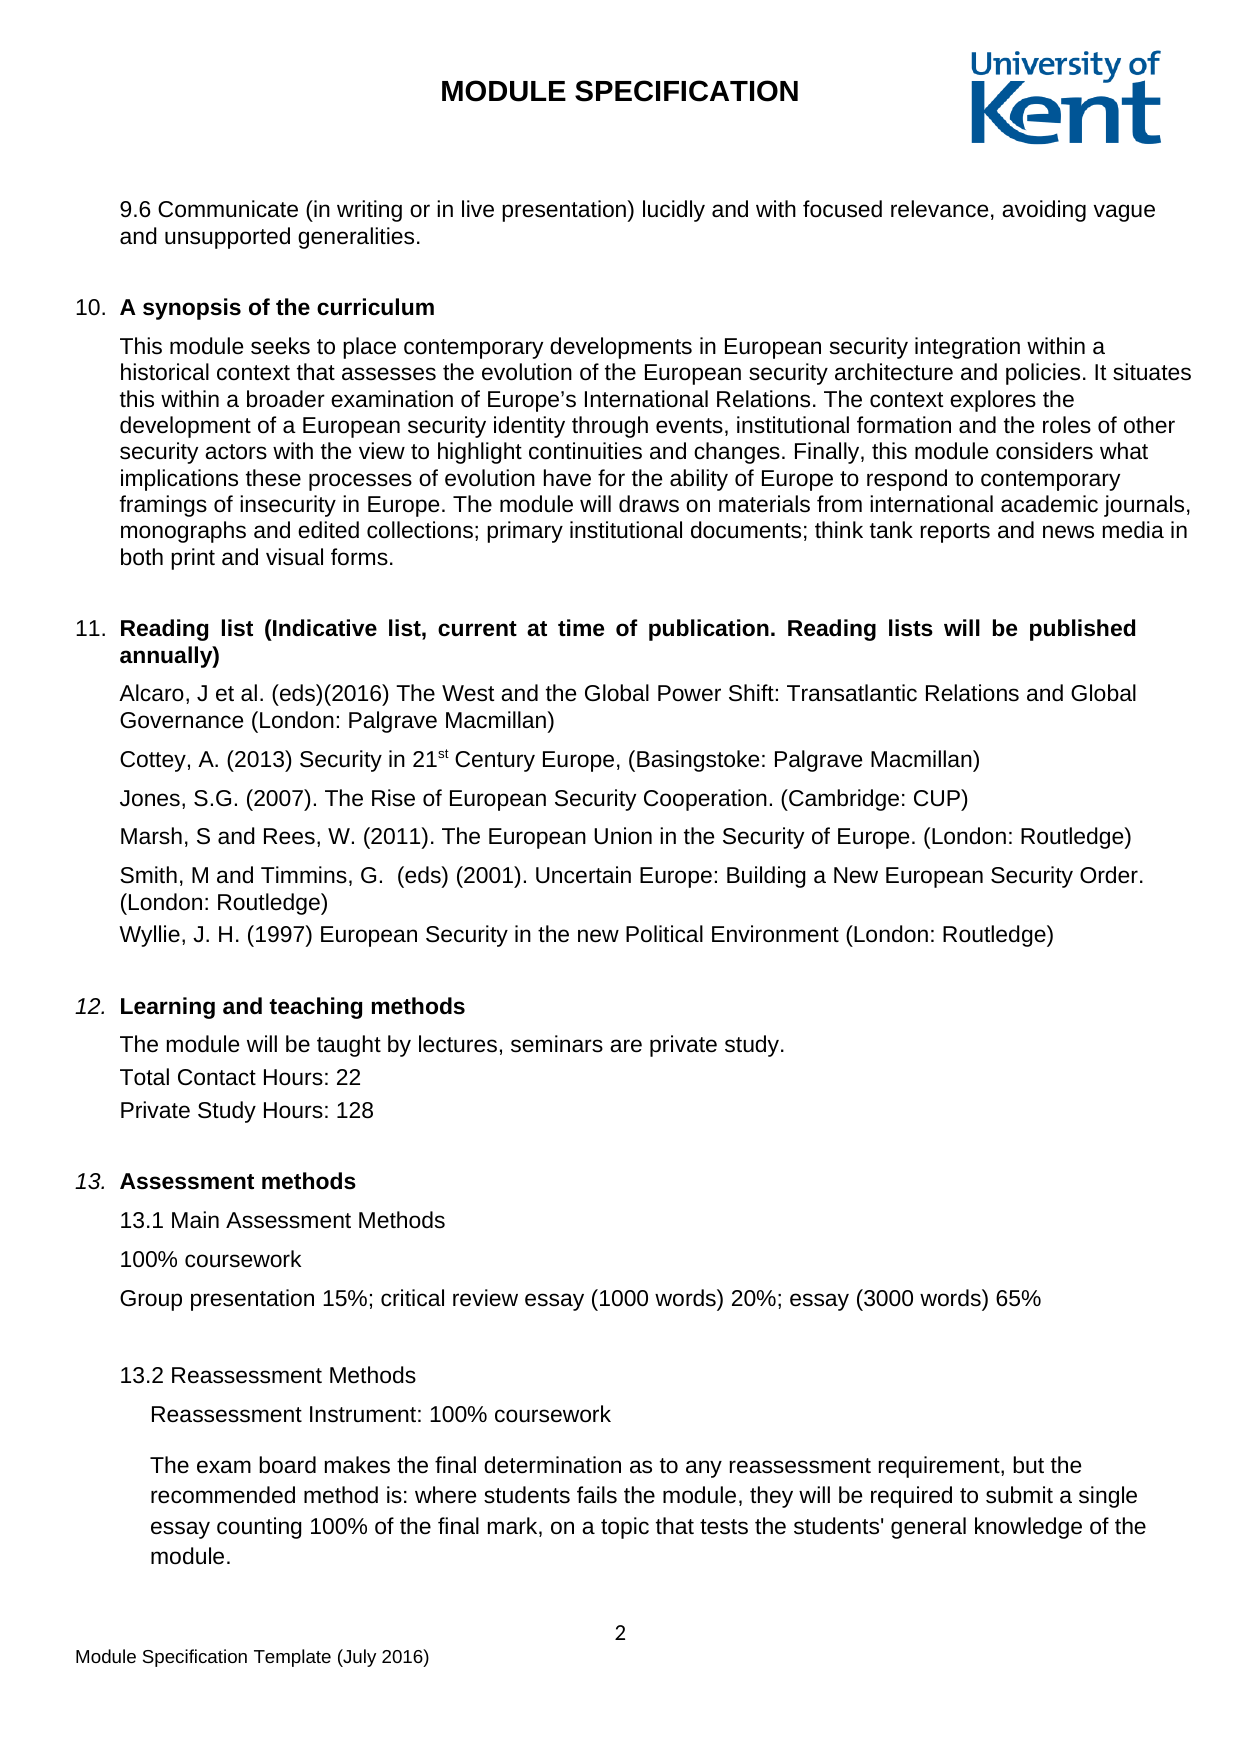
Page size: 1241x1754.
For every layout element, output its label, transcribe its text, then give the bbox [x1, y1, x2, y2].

text This module seeks to place contemporary developments in European security integration within a historical context that assesses the evolution of the European security architecture and policies. It situates this within a broader examination of Europe’s International Relations. The context explores the development of a European security identity through events, institutional formation and the roles of other security actors with the view to highlight continuities and changes. Finally, this module considers what implications these processes of evolution have for the ability of Europe to respond to contemporary framings of insecurity in Europe. The module will draws on materials from international academic journals, monographs and edited collections; primary institutional documents; think tank reports and news media in both print and visual forms. [119, 333, 1199, 570]
list Learning and teaching methods [75, 993, 1138, 1019]
list Assessment methods [75, 1168, 1138, 1194]
text Private Study Hours: 128 [119, 1097, 1199, 1123]
text Cottey, A. (2013) Security in 21st Century Europe, (Basingstoke: Palgrave Macmillan) [119, 746, 1138, 772]
text The exam board makes the final determination as to any reassessment requirement, but the recommended method is: where students fails the module, they will be required to submit a single essay counting 100% of the final mark, on a topic that tests the students' general knowledge of the module. [150, 1452, 1165, 1569]
text Reassessment Instrument: 100% coursework [150, 1401, 1165, 1428]
text Alcaro, J et al. (eds)(2016) The West and the Global Power Shift: Transatlantic Relations and Global Governance (London: Palgrave Macmillan) [119, 680, 1138, 733]
text 9.6 Communicate (in writing or in live presentation) lucidly and with focused relevance, avoiding vague and unsupported generalities. [119, 196, 1199, 249]
text Wyllie, J. H. (1997) European Security in the new Political Environment (London: Routledge) [75, 921, 1199, 947]
text Jones, S.G. (2007). The Rise of European Security Cooperation. (Cambridge: CUP) [119, 784, 1138, 811]
text Group presentation 15%; critical review essay (1000 words) 20%; essay (3000 words) 65% [119, 1285, 1138, 1311]
list Reading list (Indicative list, current at time of publication. Reading lists will be published annually) [75, 615, 1138, 668]
text Marsh, S and Rees, W. (2011). The European Union in the Security of Europe. (London: Routledge) [119, 823, 1138, 850]
picture [970, 48, 1163, 145]
text 13.1 Main Assessment Methods [119, 1207, 1138, 1233]
text Smith, M and Timmins, G. (eds) (2001). Uncertain Europe: Building a New European Security Order. (London: Routledge) [119, 862, 1199, 915]
text 13.2 Reassessment Methods [119, 1362, 1138, 1389]
text Total Contact Hours: 22 [119, 1064, 1199, 1090]
list A synopsis of the curriculum [75, 294, 1138, 320]
text The module will be taught by lectures, seminars are private study. [119, 1031, 1199, 1058]
text 100% coursework [119, 1246, 1138, 1272]
